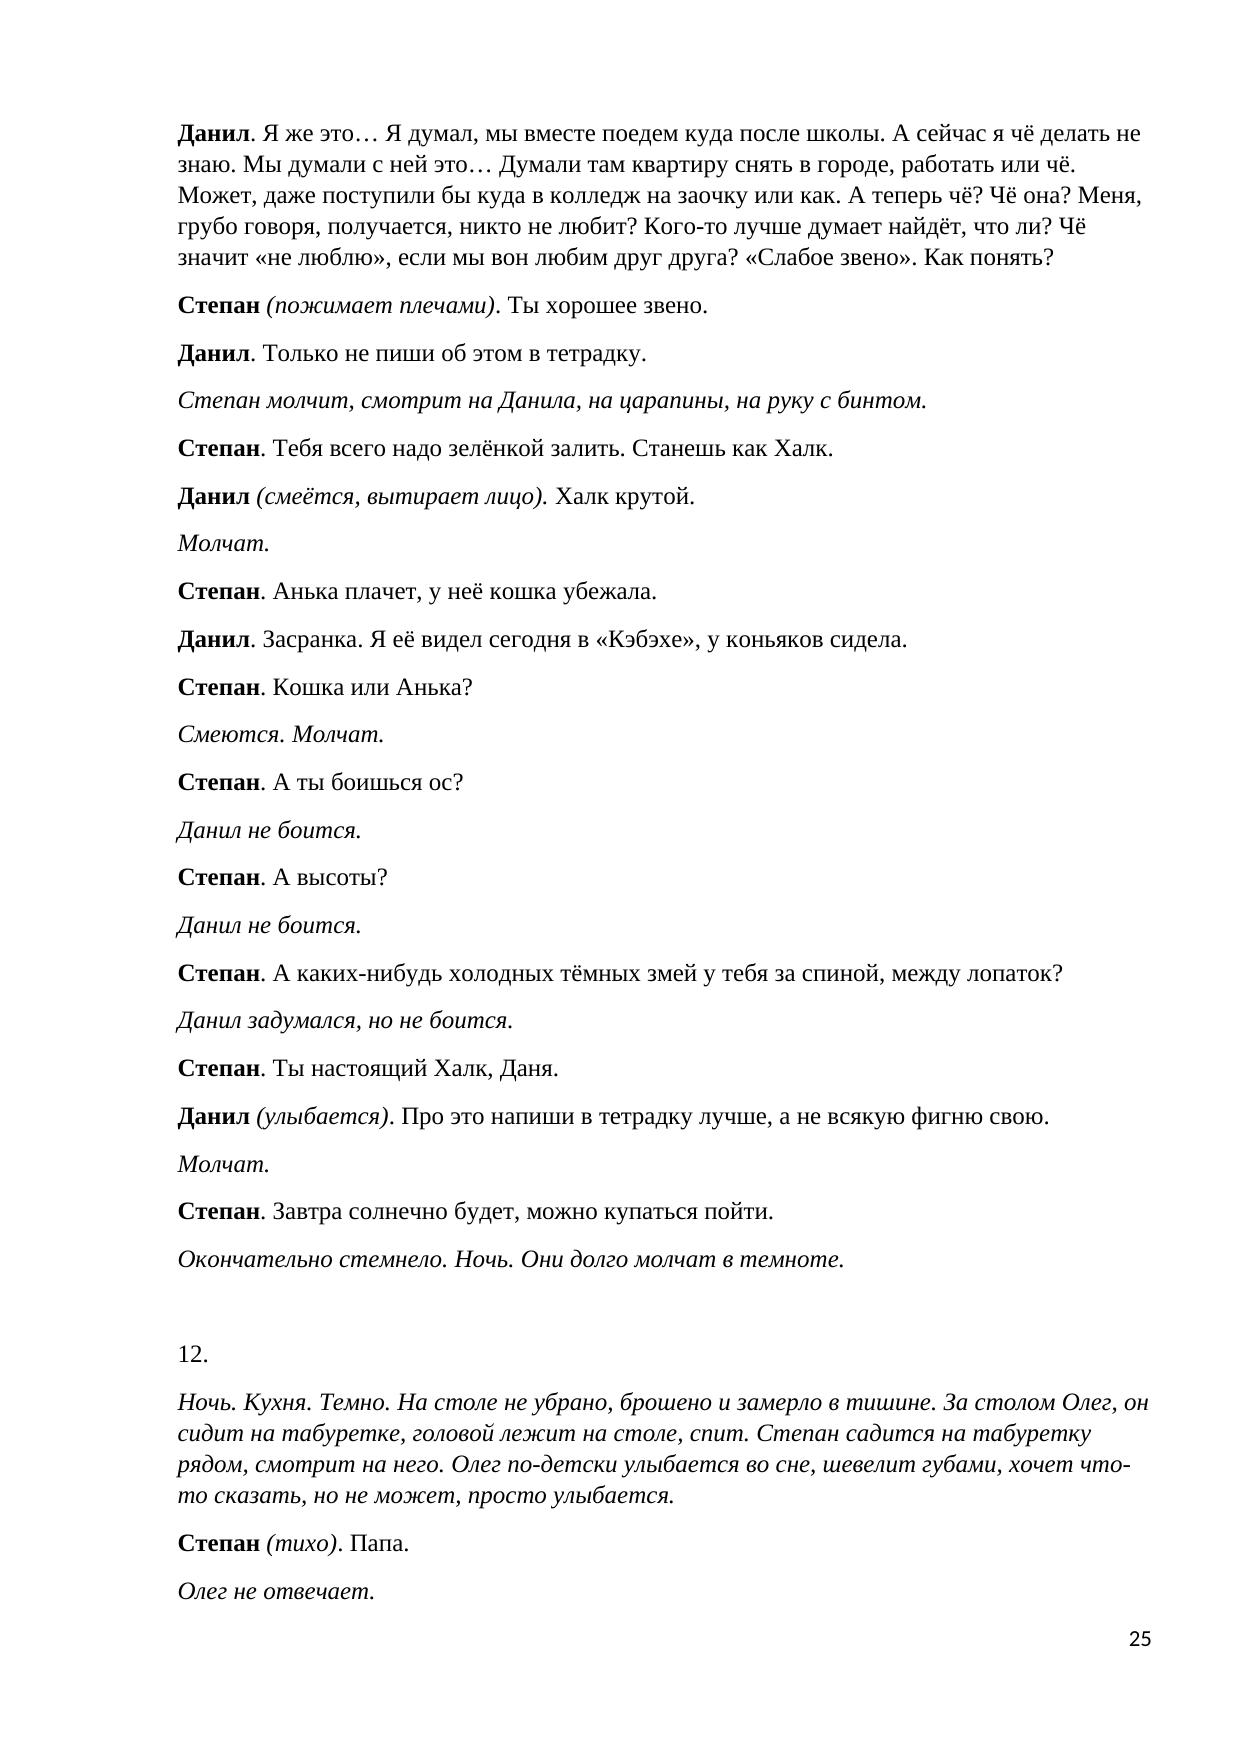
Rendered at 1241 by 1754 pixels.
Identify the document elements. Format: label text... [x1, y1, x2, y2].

text Данил не боится. [177, 815, 1152, 843]
text Степан. Тебя всего надо зелёнкой залить. Станешь как Халк. [177, 433, 1152, 462]
text Смеются. Молчат. [177, 719, 1152, 748]
text Данил (улыбается). Про это напиши в тетрадку лучше, а не всякую фигню свою. [177, 1101, 1152, 1130]
text Степан. Кошка или Анька? [177, 672, 1152, 700]
text Данил. Засранка. Я её видел сегодня в «Кэбэхе», у коньяков сидела. [177, 624, 1152, 653]
text Ночь. Кухня. Темно. На столе не убрано, брошено и замерло в тишине. За столом Олег, он сидит на табуретке, головой лежит на столе, спит. Степан садится на табуретку рядом, смотрит на него. Олег по-детски улыбается во сне, шевелит губами, хочет что-то сказать, но не может, просто улыбается. [177, 1387, 1152, 1509]
text Данил не боится. [177, 910, 1152, 939]
text Степан. Анька плачет, у неё кошка убежала. [177, 576, 1152, 605]
text Данил задумался, но не боится. [177, 1006, 1152, 1034]
text Степан. Ты настоящий Халк, Даня. [177, 1053, 1152, 1082]
text Молчат. [177, 1149, 1152, 1177]
text Данил. Я же это… Я думал, мы вместе поедем куда после школы. А сейчас я чё делать не знаю. Мы думали с ней это… Думали там квартиру снять в городе, работать или чё. Может, даже поступили бы куда в колледж на заочку или как. А теперь чё? Чё она? Меня, грубо говоря, получается, никто не любит? Кого-то лучше думает найдёт, что ли? Чё значит «не люблю», если мы вон любим друг друга? «Слабое звено». Как понять? [177, 118, 1152, 271]
text Степан (тихо). Папа. [177, 1528, 1152, 1557]
text Степан (пожимает плечами). Ты хорошее звено. [177, 290, 1152, 319]
text Окончательно стемнело. Ночь. Они долго молчат в темноте. [177, 1244, 1152, 1273]
text 12. [177, 1339, 1152, 1368]
text Олег не отвечает. [177, 1576, 1152, 1604]
text Степан молчит, смотрит на Данила, на царапины, на руку с бинтом. [177, 385, 1152, 414]
text Данил. Только не пиши об этом в тетрадку. [177, 338, 1152, 366]
text Степан. Завтра солнечно будет, можно купаться пойти. [177, 1196, 1152, 1225]
text Молчат. [177, 528, 1152, 557]
text Данил (смеётся, вытирает лицо). Халк крутой. [177, 481, 1152, 509]
text Степан. А каких-нибудь холодных тёмных змей у тебя за спиной, между лопаток? [177, 958, 1152, 987]
text Степан. А высоты? [177, 862, 1152, 891]
text Степан. А ты боишься ос? [177, 767, 1152, 796]
